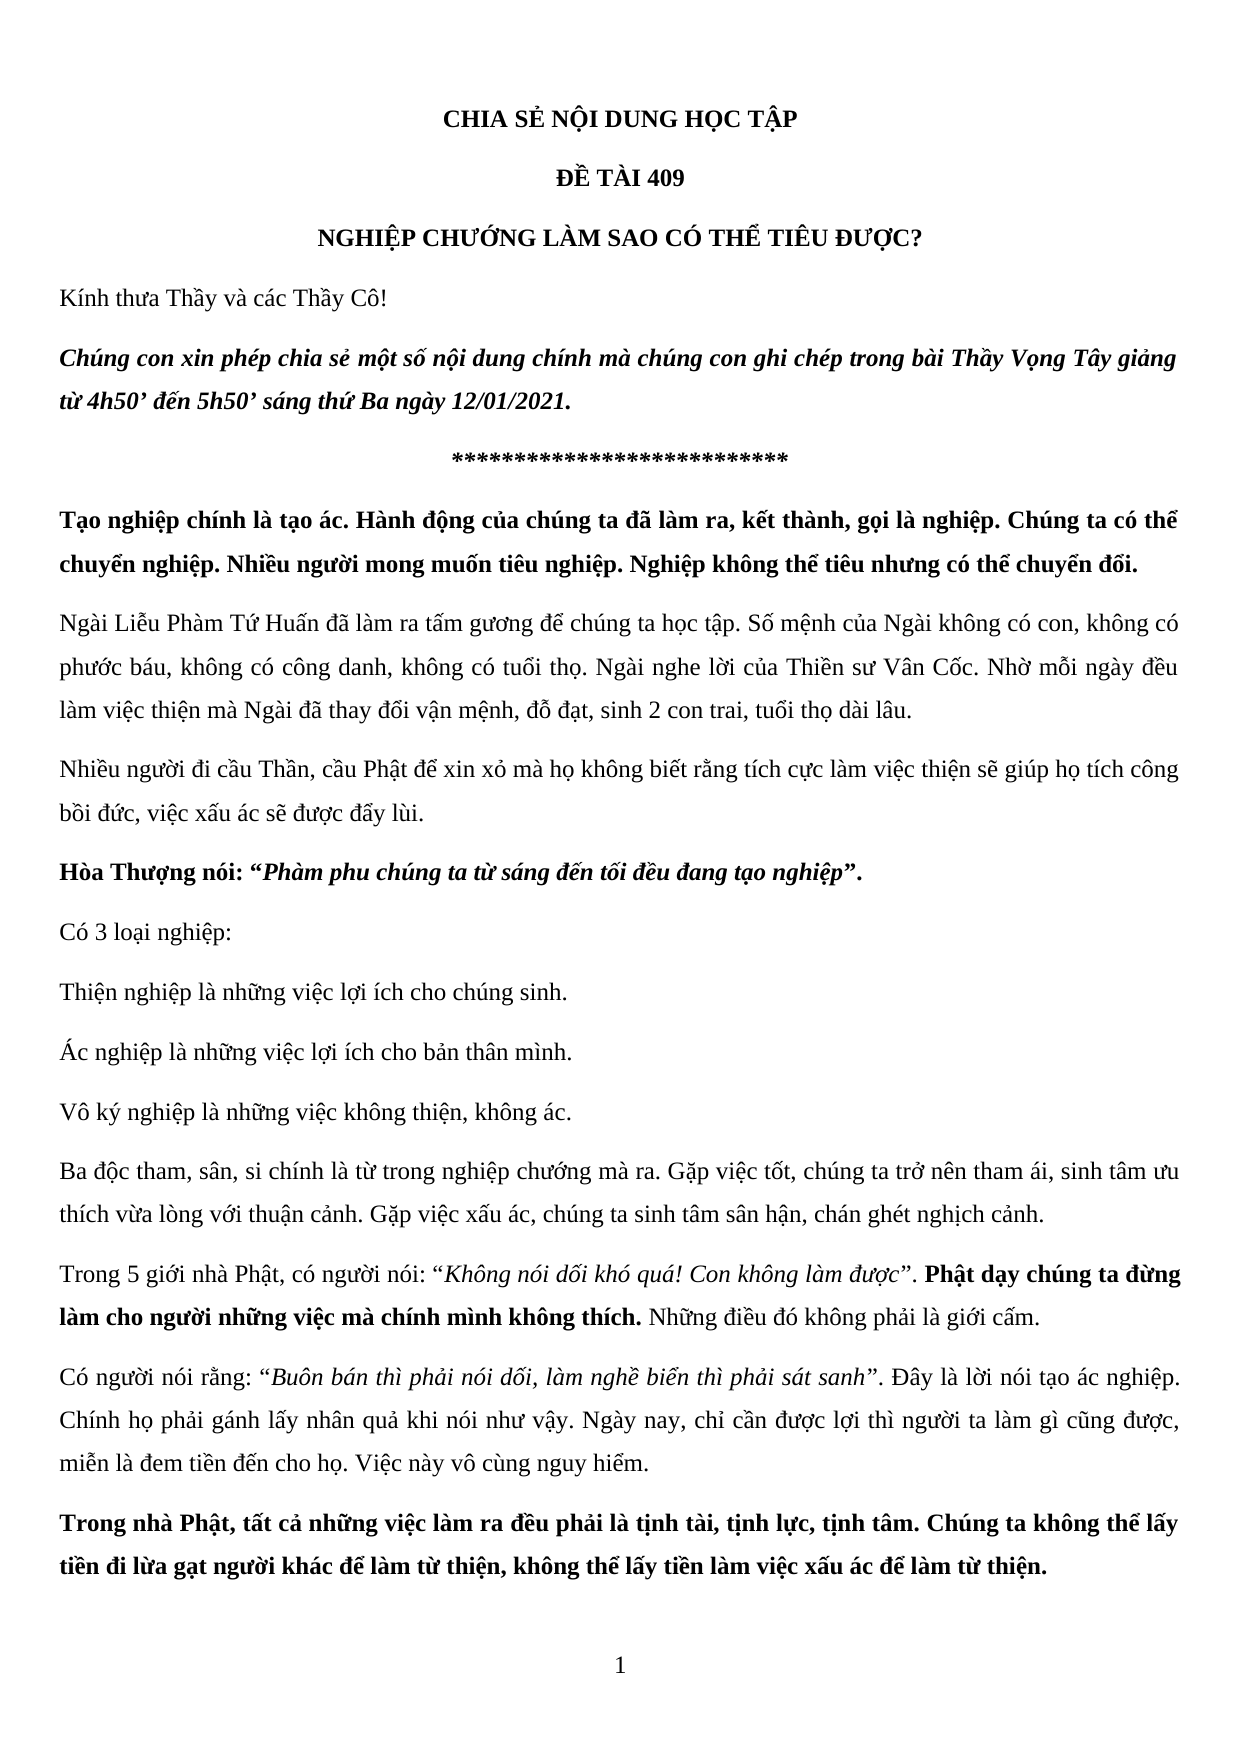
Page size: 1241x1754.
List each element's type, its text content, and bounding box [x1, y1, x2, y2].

text Ác nghiệp là những việc lợi ích cho bản thân mình. [59, 1037, 1181, 1066]
text Nhiều người đi cầu Thần, cầu Phật để xin xỏ mà họ không biết rằng tích cực làm việc thiện sẽ giúp họ tích công bồi đức, việc xấu ác sẽ được đẩy lùi. [59, 754, 1181, 826]
text Thiện nghiệp là những việc lợi ích cho chúng sinh. [59, 977, 1181, 1006]
text Hòa Thượng nói: “Phàm phu chúng ta từ sáng đến tối đều đang tạo nghiệp”. [59, 857, 1181, 886]
text Tạo nghiệp chính là tạo ác. Hành động của chúng ta đã làm ra, kết thành, gọi là nghiệp. Chúng ta có thể chuyển nghiệp. Nhiều người mong muốn tiêu nghiệp. Nghiệp không thể tiêu nhưng có thể chuyển đổi. [59, 506, 1181, 577]
text Trong 5 giới nhà Phật, có người nói: “Không nói dối khó quá! Con không làm được”. Phật dạy chúng ta đừng làm cho người những việc mà chính mình không thích. Những điều đó không phải là giới cấm. [59, 1259, 1181, 1331]
text *************************** [59, 446, 1181, 474]
text Vô ký nghiệp là những việc không thiện, không ác. [59, 1097, 1181, 1125]
text Chúng con xin phép chia sẻ một số nội dung chính mà chúng con ghi chép trong bài Thầy Vọng Tây giảng từ 4h50’ đến 5h50’ sáng thứ Ba ngày 12/01/2021. [59, 343, 1181, 415]
text Có 3 loại nghiệp: [59, 917, 1181, 946]
text Kính thưa Thầy và các Thầy Cô! [59, 283, 1181, 312]
text Có người nói rằng: “Buôn bán thì phải nói dối, làm nghề biển thì phải sát sanh”. Đây là lời nói tạo ác nghiệp. Chính họ phải gánh lấy nhân quả khi nói như vậy. Ngày nay, chỉ cần được lợi thì người ta làm gì cũng được, miễn là đem tiền đến cho họ. Việc này vô cùng nguy hiểm. [59, 1362, 1181, 1477]
text CHIA SẺ NỘI DUNG HỌC TẬP [59, 104, 1181, 132]
text NGHIỆP CHƯỚNG LÀM SAO CÓ THỂ TIÊU ĐƯỢC? [59, 223, 1181, 252]
text Trong nhà Phật, tất cả những việc làm ra đều phải là tịnh tài, tịnh lực, tịnh tâm. Chúng ta không thể lấy tiền đi lừa gạt người khác để làm từ thiện, không thể lấy tiền làm việc xấu ác để làm từ thiện. [59, 1508, 1181, 1580]
text Ba độc tham, sân, si chính là từ trong nghiệp chướng mà ra. Gặp việc tốt, chúng ta trở nên tham ái, sinh tâm ưu thích vừa lòng với thuận cảnh. Gặp việc xấu ác, chúng ta sinh tâm sân hận, chán ghét nghịch cảnh. [59, 1156, 1181, 1228]
text ĐỀ TÀI 409 [59, 163, 1181, 192]
text Ngài Liễu Phàm Tứ Huấn đã làm ra tấm gương để chúng ta học tập. Số mệnh của Ngài không có con, không có phước báu, không có công danh, không có tuổi thọ. Ngài nghe lời của Thiền sư Vân Cốc. Nhờ mỗi ngày đều làm việc thiện mà Ngài đã thay đổi vận mệnh, đỗ đạt, sinh 2 con trai, tuổi thọ dài lâu. [59, 608, 1181, 723]
